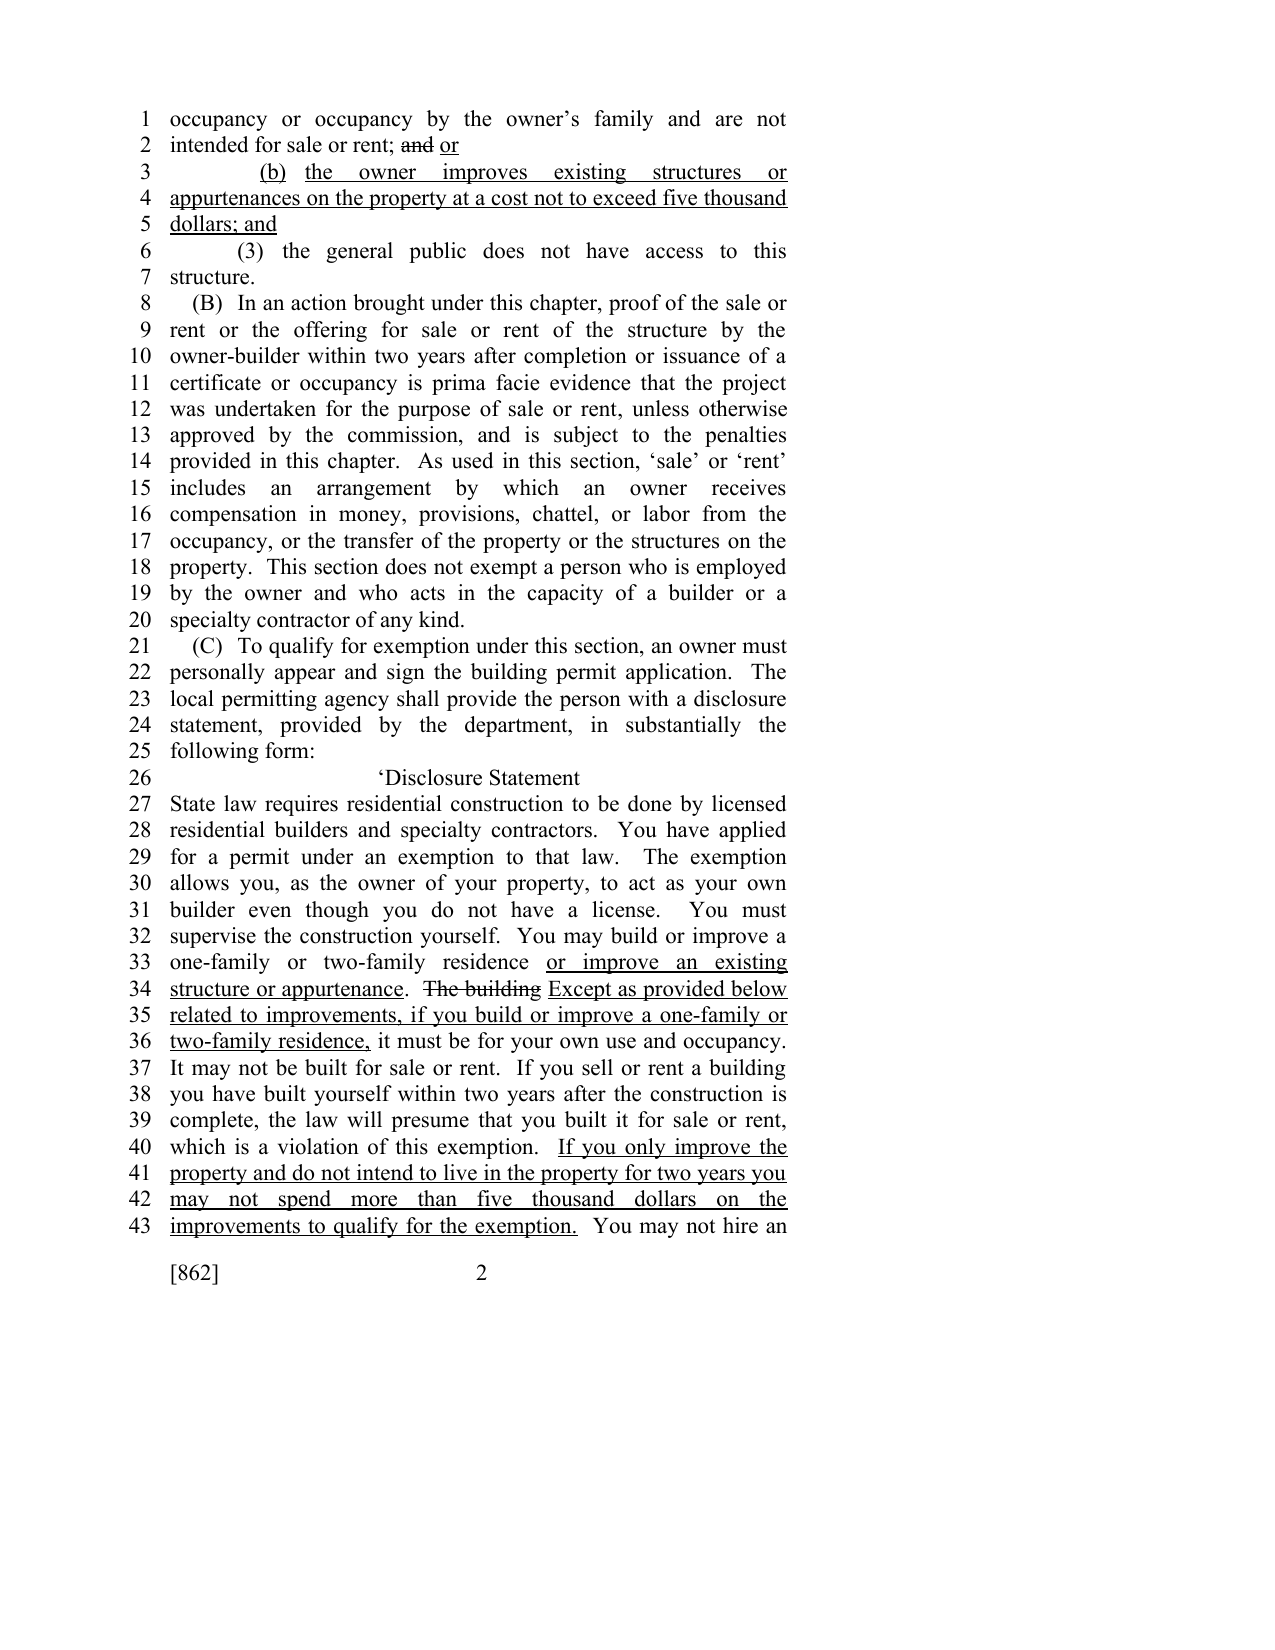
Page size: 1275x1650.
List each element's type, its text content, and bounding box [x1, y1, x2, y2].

text (b) the owner improves existing structures or appurtenances on the property at a cost not to exceed five thousand dollars; and [169, 158, 787, 207]
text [169, 1025, 787, 1182]
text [169, 105, 787, 158]
text (b) the owner improves existing structures or appurtenances on the property at a cost not to exceed five thousand dollars; and [169, 208, 787, 237]
text (C) To qualify for exemption under this section, an owner must personally appear and sign the building permit application. The local permitting agency shall provide the person with a disclosure statement, provided by the department, in substantially the following form: [169, 632, 787, 764]
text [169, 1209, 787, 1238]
text (3) the general public does not have access to this structure. [169, 237, 787, 289]
text ‘Disclosure Statement [169, 764, 787, 790]
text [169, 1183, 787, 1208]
text (B) In an action brought under this chapter, proof of the sale or rent or the offering for sale or rent of the structure by the owner-builder within two years after completion or issuance of a certificate or occupancy is prima facie evidence that the project was undertaken for the purpose of sale or rent, unless otherwise approved by the commission, and is subject to the penalties provided in this chapter. As used in this section, ‘sale’ or ‘rent’ includes an arrangement by which an owner receives compensation in money, provisions, chattel, or labor from the occupancy, or the transfer of the property or the structures on the property. This section does not exempt a person who is employed by the owner and who acts in the capacity of a builder or a specialty contractor of any kind. [169, 289, 787, 632]
